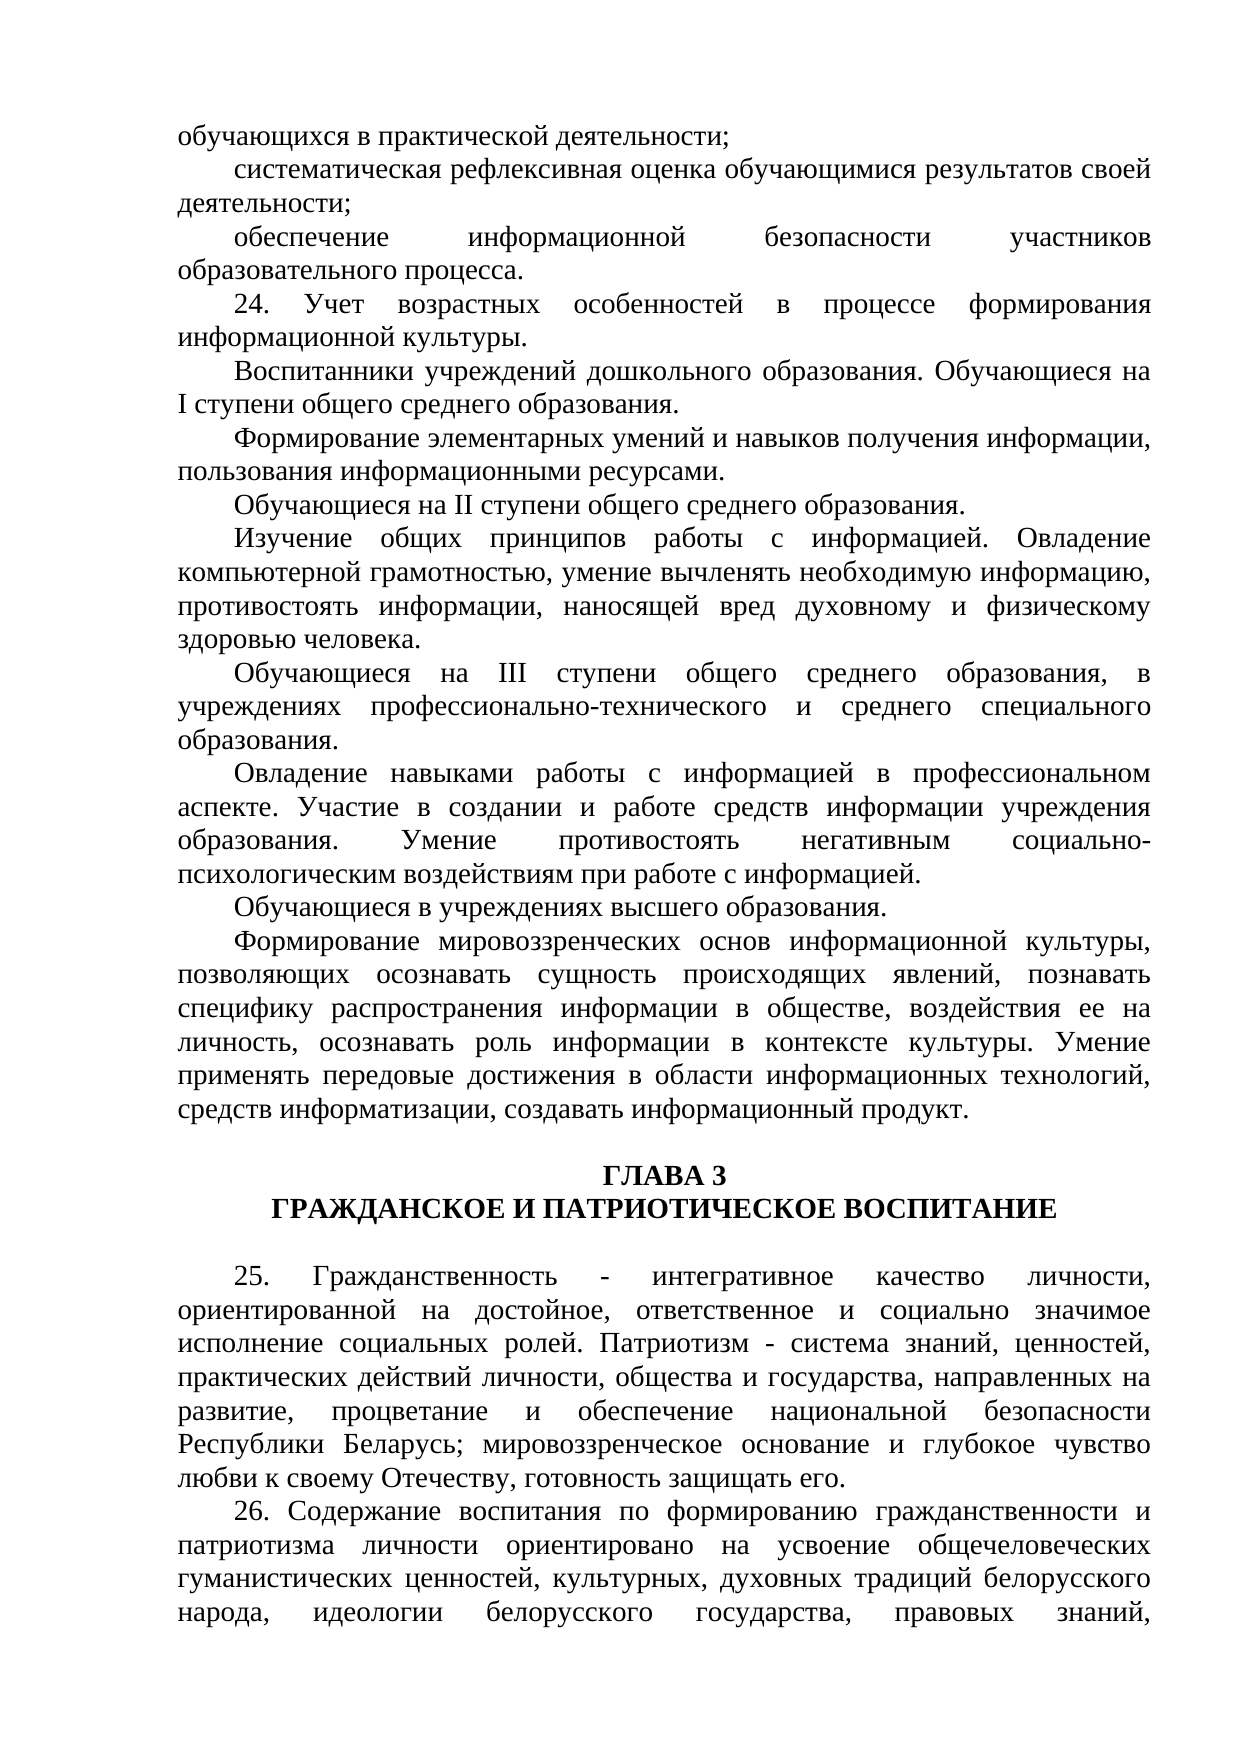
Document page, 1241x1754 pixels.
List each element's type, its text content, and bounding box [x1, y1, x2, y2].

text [177, 118, 1152, 152]
text Овладение навыками работы с информацией в профессиональном аспекте. Участие в создании и работе средств информации учреждения образования. Умение противостоять негативным социально-психологическим воздействиям при работе с информацией. [177, 755, 1152, 889]
text Обучающиеся на II ступени общего среднего образования. [177, 487, 1152, 521]
text Изучение общих принципов работы с информацией. Овладение компьютерной грамотностью, умение вычленять необходимую информацию, противостоять информации, наносящей вред духовному и физическому здоровью человека. [177, 521, 1152, 655]
text Обучающиеся на III ступени общего среднего образования, в учреждениях профессионально-технического и среднего специального образования. [177, 655, 1152, 755]
text Формирование элементарных умений и навыков получения информации, пользования информационными ресурсами. [177, 420, 1152, 487]
text ГРАЖДАНСКОЕ И ПАТРИОТИЧЕСКОЕ ВОСПИТАНИЕ [177, 1191, 1152, 1225]
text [177, 1493, 1152, 1627]
text Обучающиеся в учреждениях высшего образования. [177, 889, 1152, 923]
text ГЛАВА 3 [177, 1158, 1152, 1191]
text 24. Учет возрастных особенностей в процессе формирования информационной культуры. [177, 286, 1152, 353]
text систематическая рефлексивная оценка обучающимися результатов своей деятельности; [177, 152, 1152, 219]
text Воспитанники учреждений дошкольного образования. Обучающиеся на I ступени общего среднего образования. [177, 353, 1152, 420]
text Формирование мировоззренческих основ информационной культуры, позволяющих осознавать сущность происходящих явлений, познавать специфику распространения информации в обществе, воздействия ее на личность, осознавать роль информации в контексте культуры. Умение применять передовые достижения в области информационных технологий, средств информатизации, создавать информационный продукт. [177, 923, 1152, 1124]
text обеспечение информационной безопасности участников образовательного процесса. [177, 219, 1152, 286]
text 25. Гражданственность - интегративное качество личности, ориентированной на достойное, ответственное и социально значимое исполнение социальных ролей. Патриотизм - система знаний, ценностей, практических действий личности, общества и государства, направленных на развитие, процветание и обеспечение национальной безопасности Республики Беларусь; мировоззренческое основание и глубокое чувство любви к своему Отечеству, готовность защищать его. [177, 1258, 1152, 1493]
